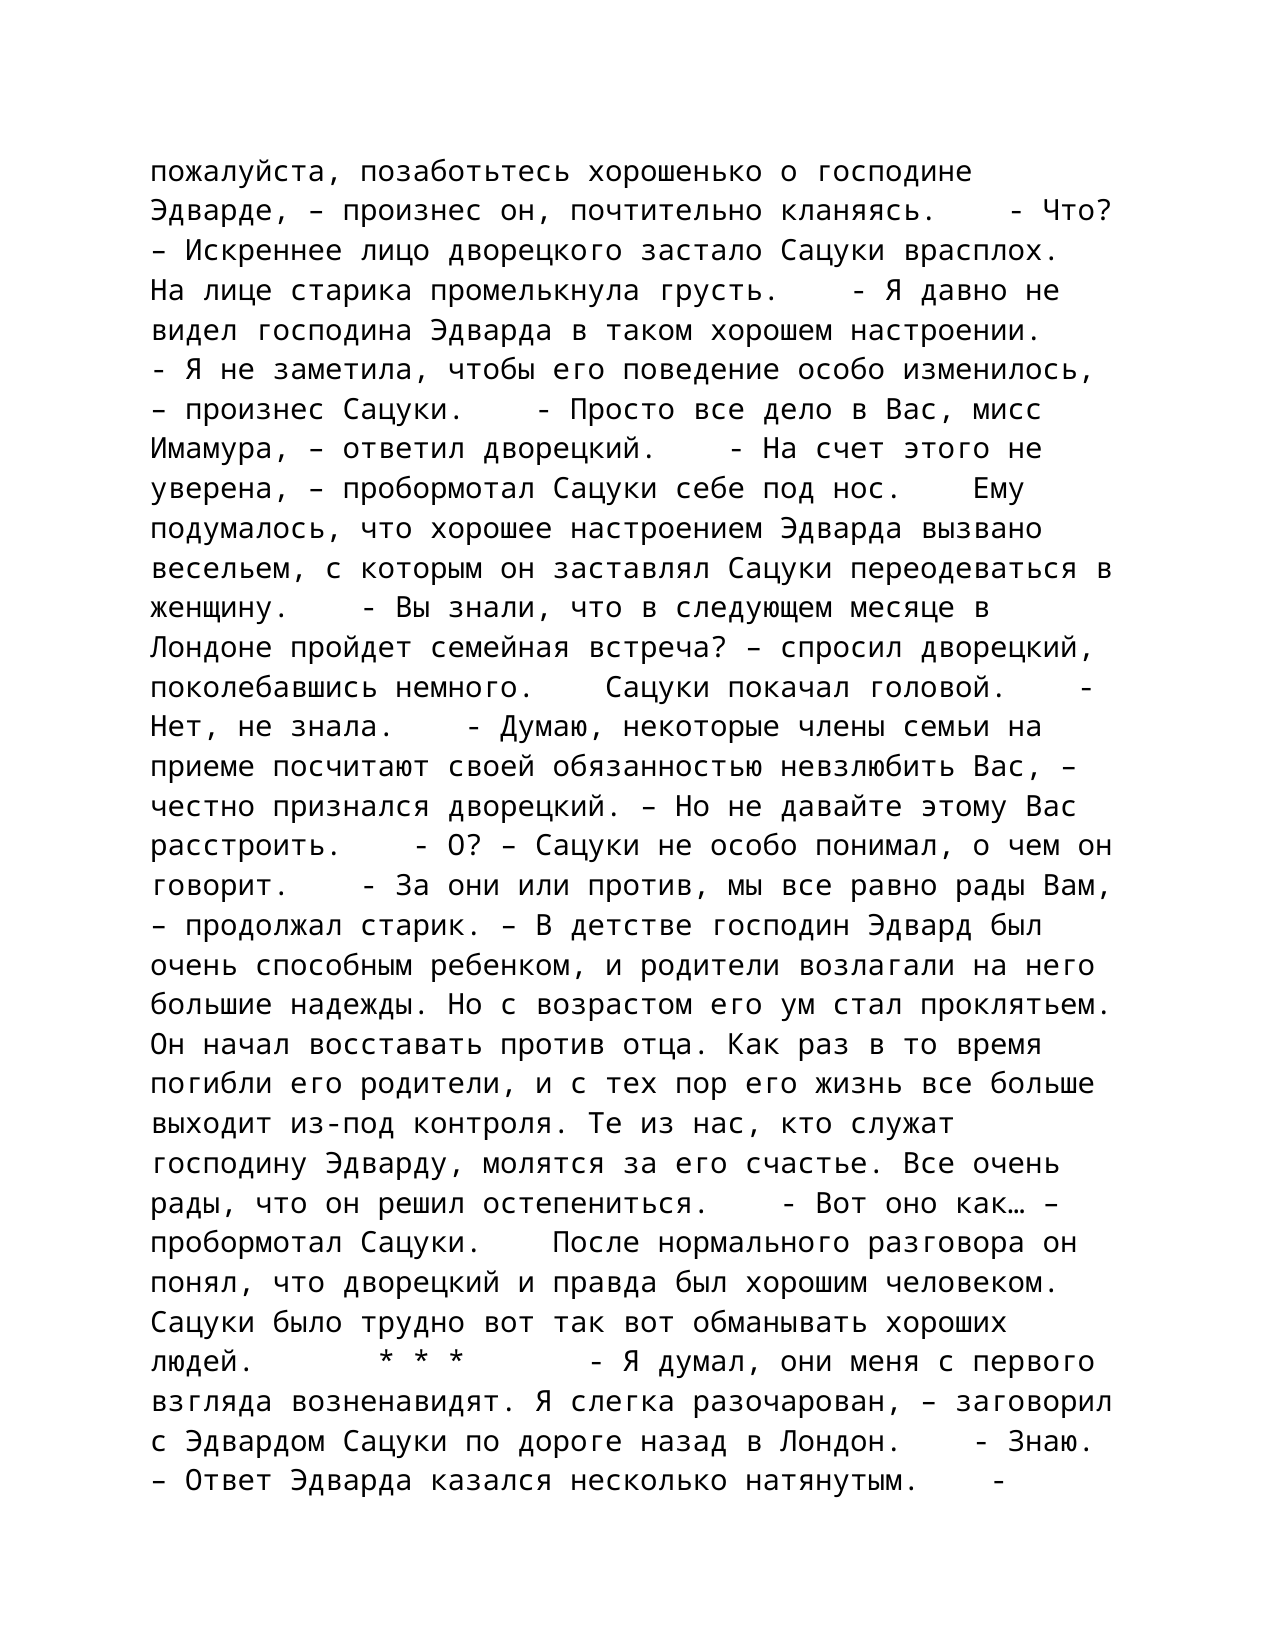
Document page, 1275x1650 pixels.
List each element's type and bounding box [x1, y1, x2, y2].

text [150, 150, 1125, 1499]
